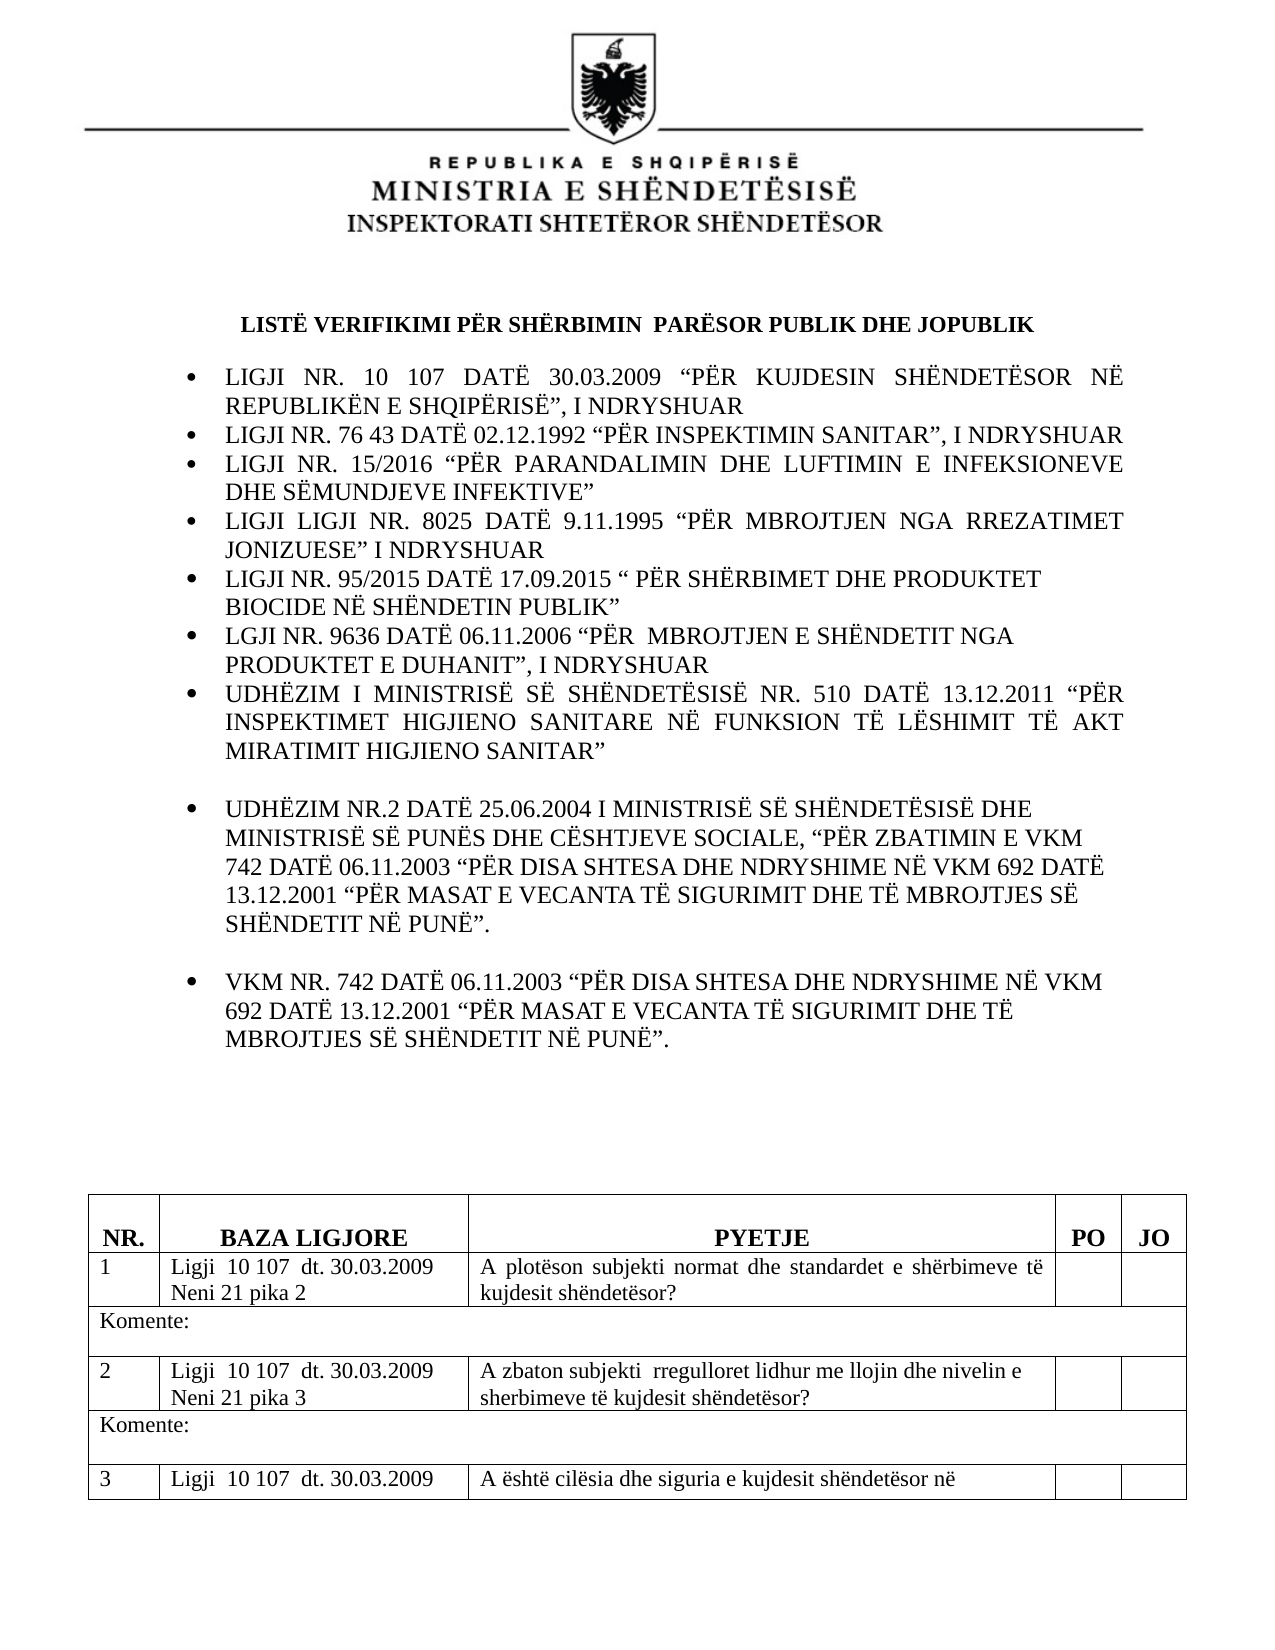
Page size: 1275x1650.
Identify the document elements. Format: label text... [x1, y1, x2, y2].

list LIGJI NR. 76 43 DATË 02.12.1992 “PËR INSPEKTIMIN SANITAR”, I NDRYSHUAR [187, 420, 1125, 449]
table_cell [1122, 1357, 1186, 1410]
table_cell [1056, 1253, 1121, 1306]
list LIGJI LIGJI NR. 8025 DATË 9.11.1995 “PËR MBROJTJEN NGA RREZATIMET JONIZUESE” I NDRYSHUAR [187, 506, 1125, 564]
list LIGJI NR. 15/2016 “PËR PARANDALIMIN DHE LUFTIMIN E INFEKSIONEVE DHE SËMUNDJEVE INFEKTIVE” [187, 449, 1125, 506]
table_cell [1056, 1465, 1121, 1499]
table_cell Ligji 10 107 dt. 30.03.2009 Neni 21 pika 2 [160, 1253, 468, 1306]
table_cell [1122, 1253, 1186, 1306]
table_cell 3 [89, 1465, 159, 1499]
list UDHËZIM NR.2 DATË 25.06.2004 I MINISTRISË SË SHËNDETËSISË DHE MINISTRISË SË PUNËS DHE CËSHTJEVE SOCIALE, “PËR ZBATIMIN E VKM 742 DATË 06.11.2003 “PËR DISA SHTESA DHE NDRYSHIME NË VKM 692 DATË 13.12.2001 “PËR MASAT E VECANTA TË SIGURIMIT DHE TË MBROJTJES SË SHËNDETIT NË PUNË”. [187, 794, 1125, 938]
table_header Pyetje [469, 1195, 1055, 1252]
table_cell Komente: [89, 1411, 1186, 1464]
table_cell A plotëson subjekti normat dhe standardet e shërbimeve të kujdesit shëndetësor? [469, 1253, 1055, 1306]
table_header Po [1056, 1195, 1121, 1252]
picture [0, 0, 1230, 257]
table_cell A është cilësia dhe siguria e kujdesit shëndetësor në përputhje me standardet? [469, 1465, 1055, 1499]
table_cell [1056, 1357, 1121, 1410]
list LIGJI NR. 10 107 DATË 30.03.2009 “PËR KUJDESIN SHËNDETËSOR NË REPUBLIKËN E SHQIPËRISË”, I NDRYSHUAR [187, 362, 1125, 420]
list LGJI NR. 9636 DATË 06.11.2006 “PËR MBROJTJEN E SHËNDETIT NGA PRODUKTET E DUHANIT”, I NDRYSHUAR [187, 621, 1125, 679]
table_cell Komente: [89, 1307, 1186, 1356]
table_header Jo [1122, 1195, 1186, 1252]
table_cell Ligji 10 107 dt. 30.03.2009 Neni 21 pika 3 [160, 1357, 468, 1410]
list UDHËZIM I MINISTRISË SË SHËNDETËSISË NR. 510 DATË 13.12.2011 “PËR INSPEKTIMET HIGJIENO SANITARE NË FUNKSION TË LËSHIMIT TË AKT MIRATIMIT HIGJIENO SANITAR” [187, 679, 1125, 765]
table_cell [1122, 1465, 1186, 1499]
list LIGJI NR. 95/2015 DATË 17.09.2015 “ PËR SHËRBIMET DHE PRODUKTET BIOCIDE NË SHËNDETIN PUBLIK” [187, 564, 1125, 621]
table_header Baza Ligjore [160, 1195, 468, 1252]
list VKM NR. 742 DATË 06.11.2003 “PËR DISA SHTESA DHE NDRYSHIME NË VKM 692 DATË 13.12.2001 “PËR MASAT E VECANTA TË SIGURIMIT DHE TË MBROJTJES SË SHËNDETIT NË PUNË”. [187, 967, 1125, 1053]
table_cell A zbaton subjekti rregulloret lidhur me llojin dhe nivelin e sherbimeve të kujdesit shëndetësor? [469, 1357, 1055, 1410]
table_header nr. [89, 1195, 159, 1252]
text LISTË VERIFIKIMI PËR SHËRBIMIN PARËSOR PUBLIK DHE JOPUBLIK [150, 311, 1125, 338]
table_cell 1 [89, 1253, 159, 1306]
table_cell 2 [89, 1357, 159, 1410]
table_cell Ligji 10 107 dt. 30.03.2009 Neni 22 pika 1 [160, 1465, 468, 1499]
